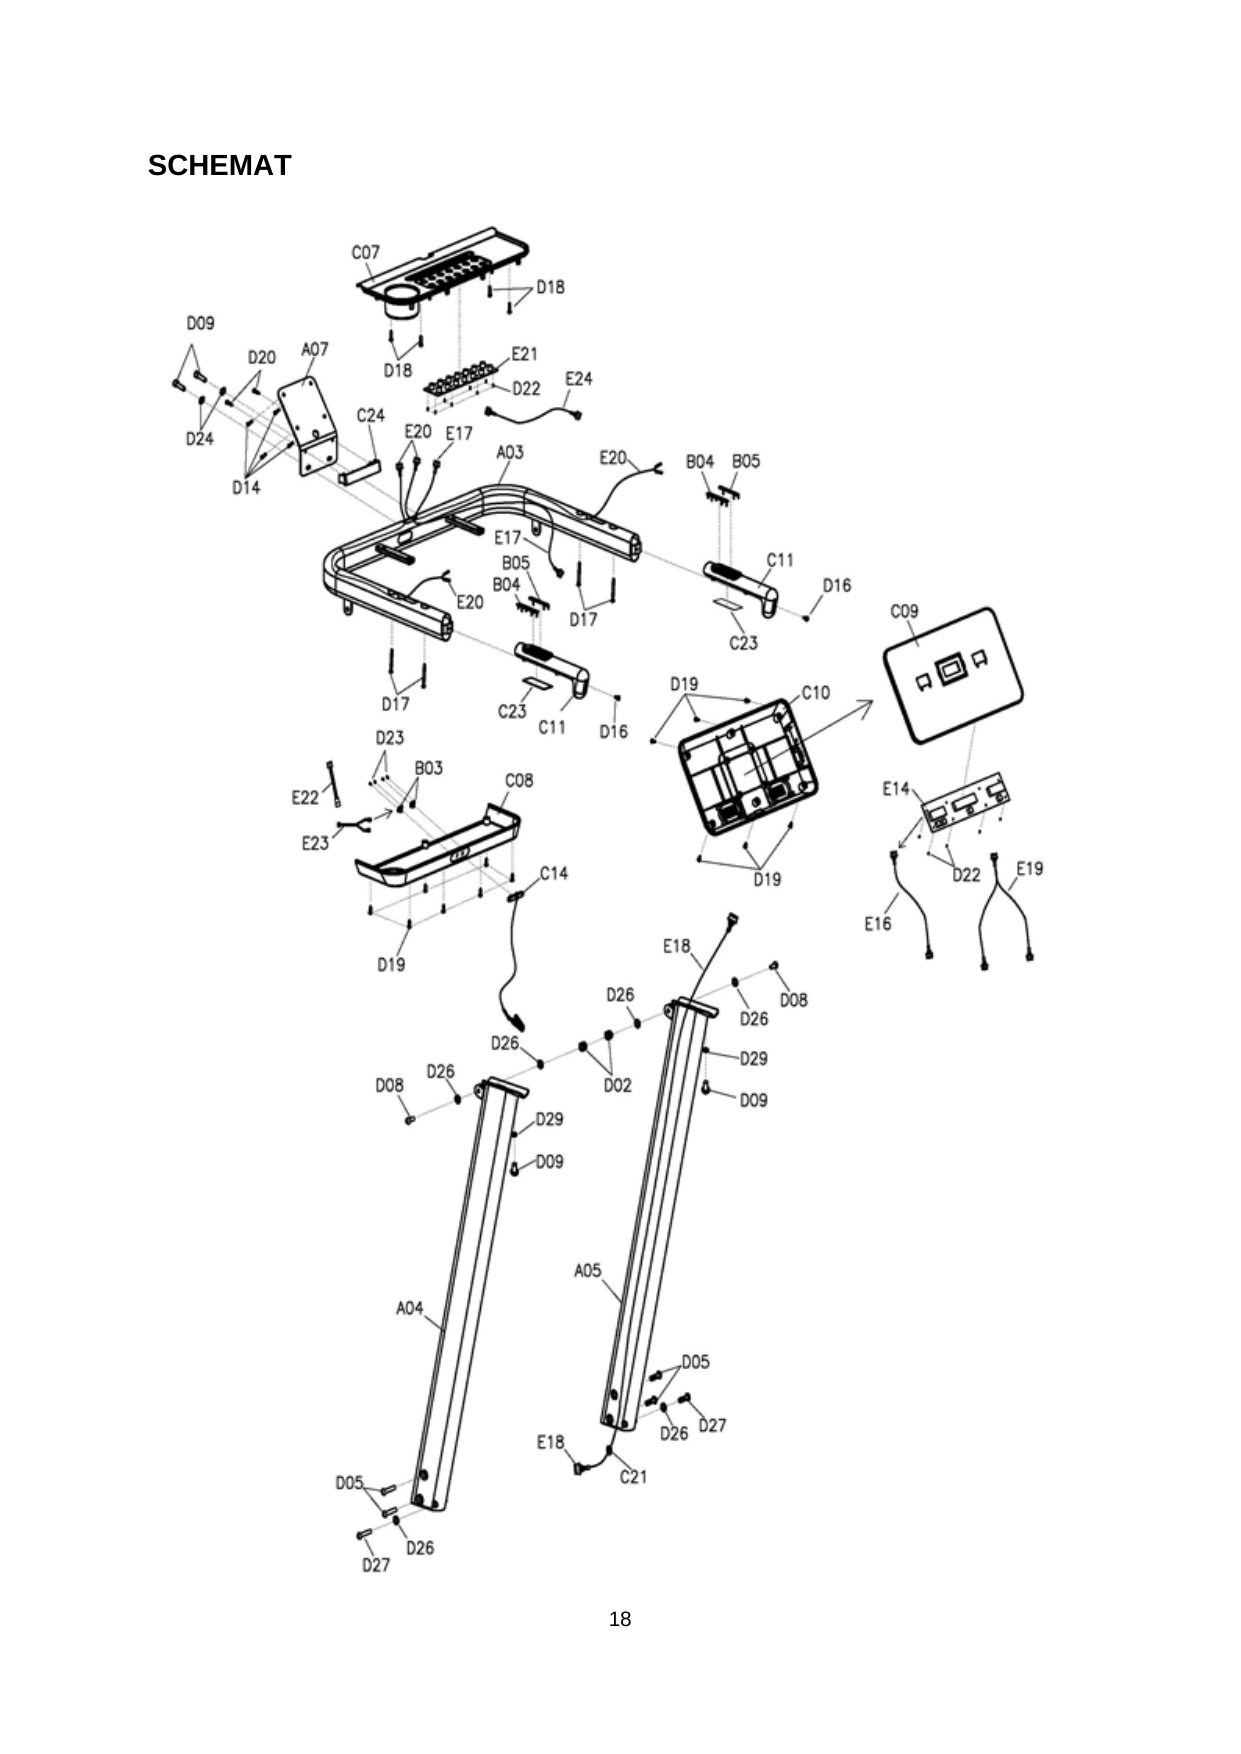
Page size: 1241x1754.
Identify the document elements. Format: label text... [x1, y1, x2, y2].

picture [147, 206, 1074, 1577]
subtitle SCHEMAT [148, 148, 1093, 181]
